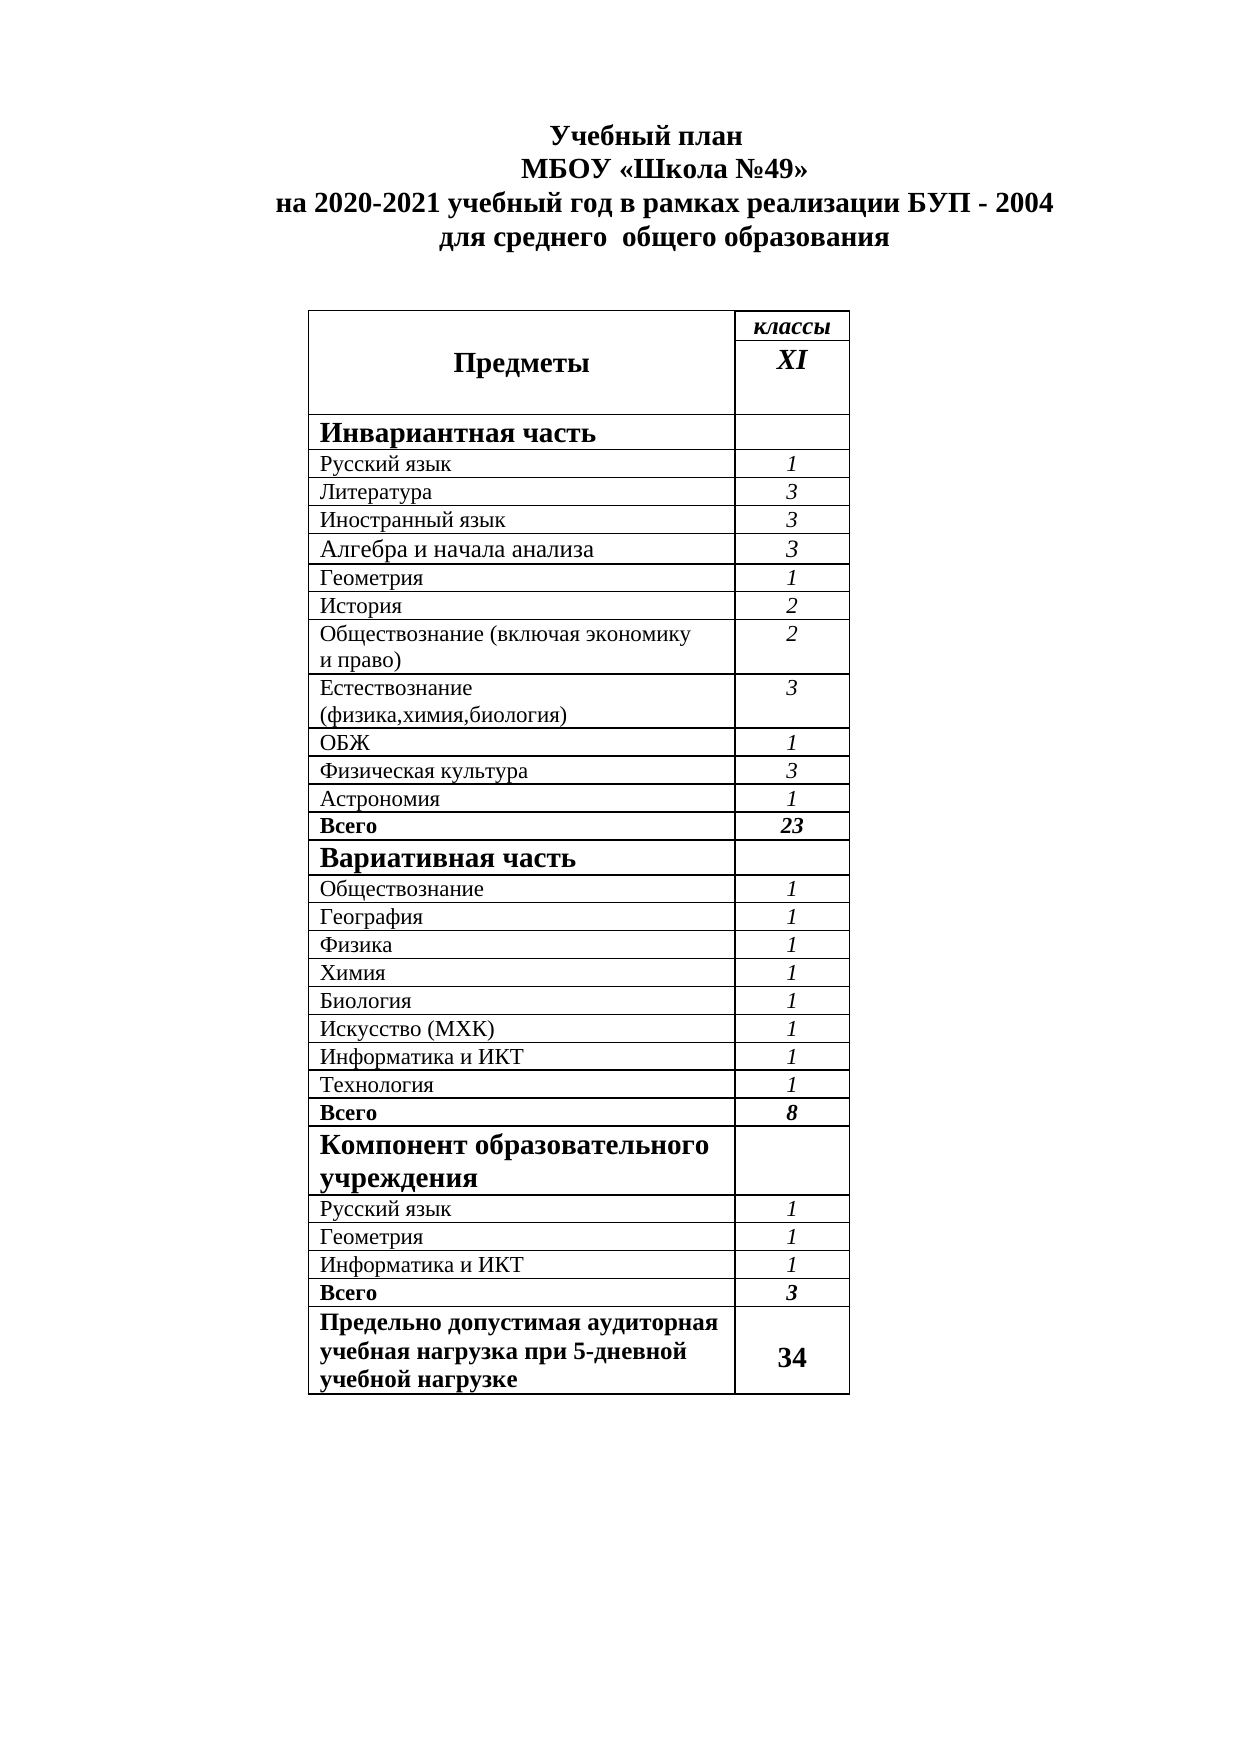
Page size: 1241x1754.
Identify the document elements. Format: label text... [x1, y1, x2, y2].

table_cell Биология [309, 987, 734, 1013]
table_cell Русский язык [309, 450, 734, 477]
table_cell 3 [736, 675, 849, 727]
table_cell 1 [736, 959, 849, 986]
table_cell 34 [736, 1307, 849, 1393]
table_cell Физика [309, 931, 734, 958]
table_cell Всего [309, 1099, 734, 1125]
table_cell 3 [736, 534, 849, 563]
table_cell [736, 1127, 849, 1194]
table_cell 23 [736, 813, 849, 839]
table_cell 1 [736, 729, 849, 755]
table_cell 1 [736, 450, 849, 477]
table_cell 1 [736, 1196, 849, 1222]
table_cell Химия [309, 959, 734, 986]
table_cell Предельно допустимая аудиторная учебная нагрузка при 5-дневной учебной нагрузке [309, 1307, 734, 1393]
table_cell 1 [736, 876, 849, 902]
table_cell 8 [736, 1099, 849, 1125]
table_cell Информатика и ИКТ [309, 1251, 734, 1278]
table_cell Геометрия [309, 565, 734, 591]
table_cell Русский язык [309, 1196, 734, 1222]
table_cell XI [736, 341, 849, 414]
table_cell История [309, 592, 734, 619]
table_cell 1 [736, 903, 849, 930]
table_cell География [309, 903, 734, 930]
table_cell Обществознание (включая экономику и право) [309, 620, 734, 673]
table_cell ОБЖ [309, 729, 734, 755]
table_cell 1 [736, 1071, 849, 1097]
table_cell Всего [309, 813, 734, 839]
table_cell Обществознание [309, 876, 734, 902]
table_cell Алгебра и начала анализа [309, 534, 734, 563]
table_cell 1 [736, 931, 849, 958]
table_cell 1 [736, 565, 849, 591]
table_cell Геометрия [309, 1223, 734, 1250]
table_cell 3 [736, 757, 849, 783]
table_cell 1 [736, 987, 849, 1013]
table_cell Информатика и ИКТ [309, 1043, 734, 1069]
table_header классы [736, 312, 849, 340]
table_cell Иностранный язык [309, 506, 734, 532]
text для среднего общего образования [177, 219, 1152, 252]
table_cell Естествознание (физика,химия,биология) [309, 675, 734, 727]
table_cell Астрономия [309, 785, 734, 811]
table_cell Искусство (МХК) [309, 1015, 734, 1041]
table_cell 1 [736, 785, 849, 811]
table_cell 3 [736, 1279, 849, 1306]
table_cell 1 [736, 1223, 849, 1250]
table_cell Всего [309, 1279, 734, 1306]
table_cell 3 [736, 478, 849, 504]
table_cell Литература [309, 478, 734, 504]
table_cell 3 [736, 506, 849, 532]
table_cell Компонент образовательного учреждения [309, 1127, 734, 1194]
text Учебный план [177, 118, 1152, 152]
table_cell 1 [736, 1015, 849, 1041]
text на 2020-2021 учебный год в рамках реализации БУП - 2004 [177, 185, 1152, 219]
table_cell 2 [736, 620, 849, 673]
table_cell [736, 841, 849, 874]
table_cell Технология [309, 1071, 734, 1097]
table_cell 2 [736, 592, 849, 619]
table_cell Вариативная часть [309, 841, 734, 874]
table_cell [736, 415, 849, 449]
table_header Предметы [309, 311, 734, 414]
table_cell Инвариантная часть [309, 415, 734, 449]
table_cell 1 [736, 1251, 849, 1278]
table_cell Физическая культура [309, 757, 734, 783]
text МБОУ «Школа №49» [177, 152, 1152, 185]
table_cell 1 [736, 1043, 849, 1069]
